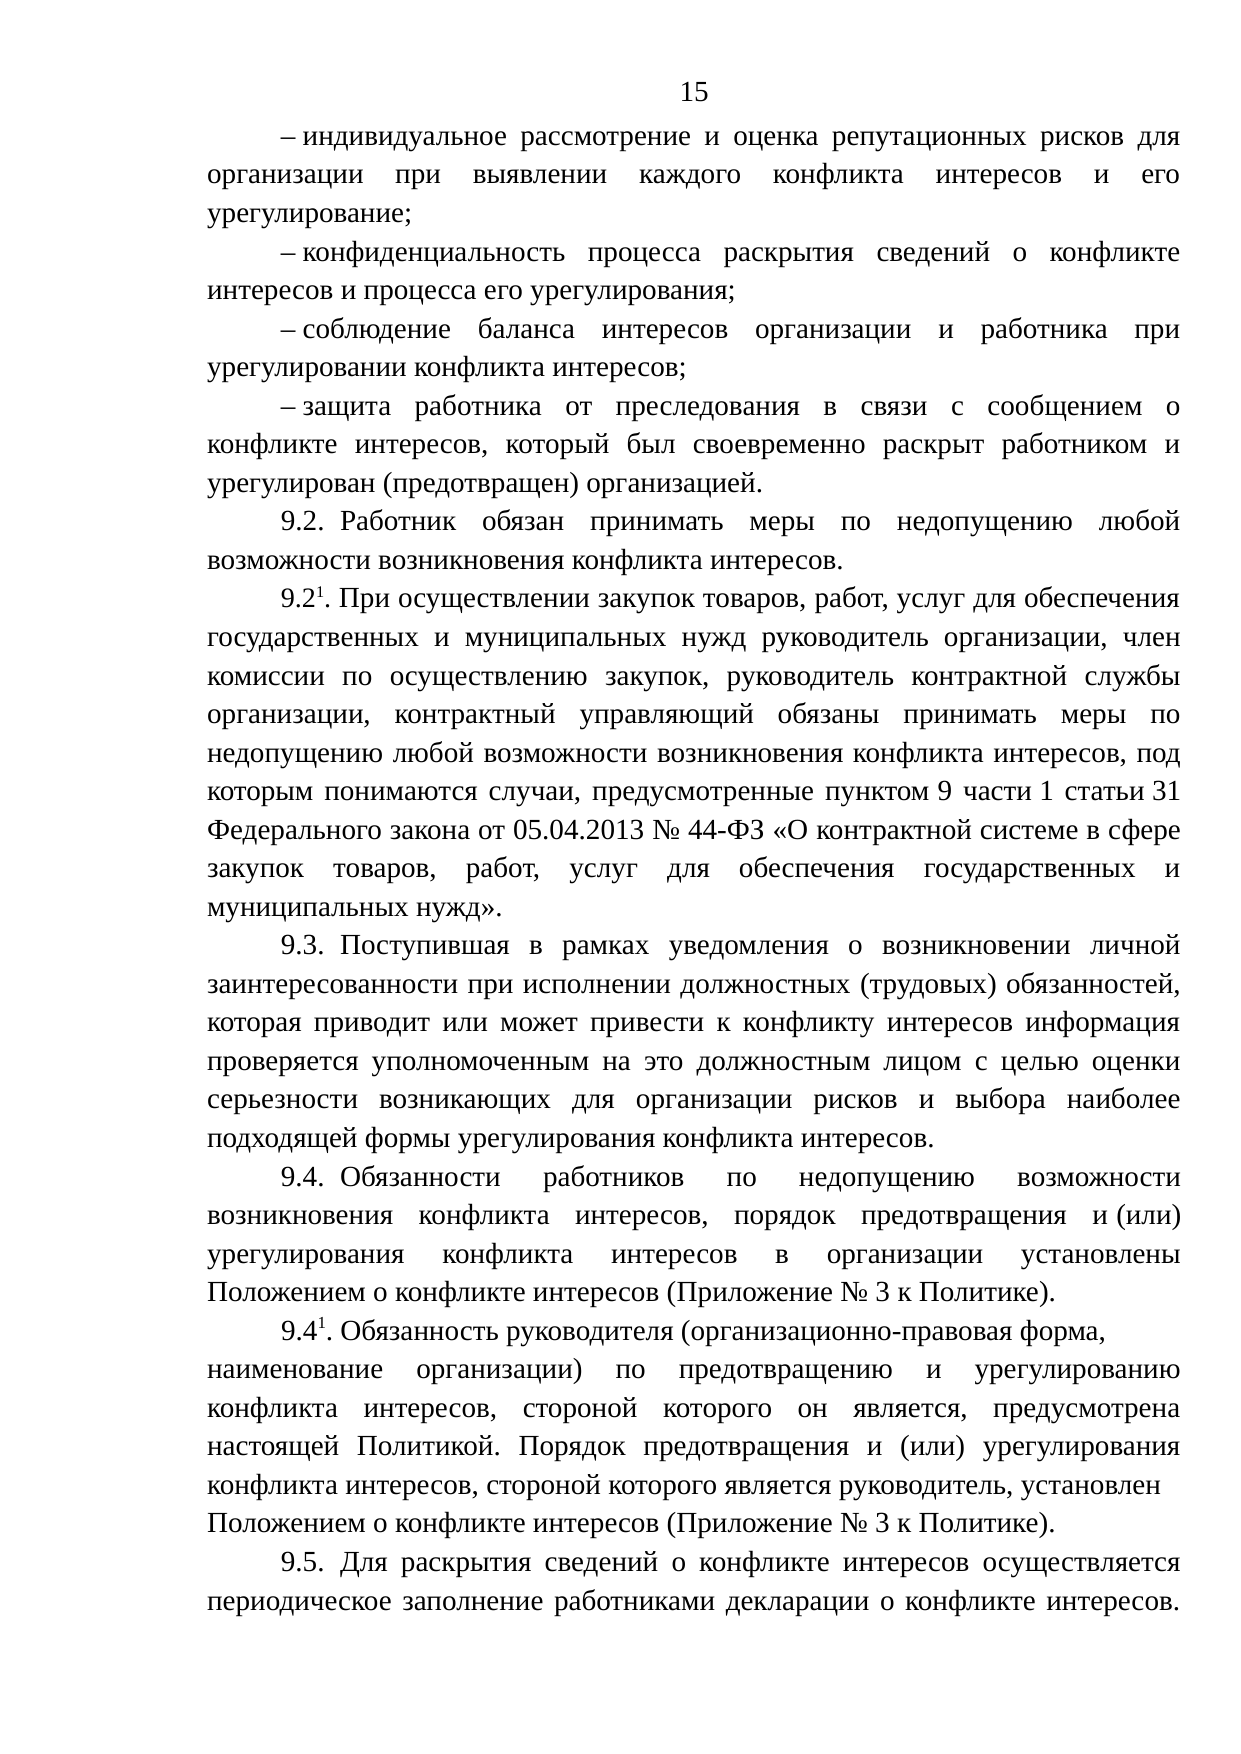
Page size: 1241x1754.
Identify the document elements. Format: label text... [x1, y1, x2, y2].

list наименование организации) по предотвращению и урегулированию конфликта интересов, стороной которого он является, предусмотрена настоящей Политикой. Порядок предотвращения и (или) урегулирования конфликта интересов, стороной которого является руководитель, установлен [207, 1351, 1181, 1501]
list Положением о конфликте интересов (Приложение № 3 к Политике). [207, 1506, 1181, 1539]
list Поступившая в рамках уведомления о возникновении личной заинтересованности при исполнении должностных (трудовых) обязанностей, которая приводит или может привести к конфликту интересов информация проверяется уполномоченным на это должностным лицом с целью оценки серьезности возникающих для организации рисков и выбора наиболее подходящей формы урегулирования конфликта интересов. [207, 927, 1181, 1154]
list 9.41. Обязанность руководителя (организационно-правовая форма, [281, 1313, 1181, 1346]
list Обязанности работников по недопущению возможности возникновения конфликта интересов, порядок предотвращения и (или) урегулирования конфликта интересов в организации установлены Положением о конфликте интересов (Приложение № 3 к Политике). [207, 1159, 1181, 1308]
text – соблюдение баланса интересов организации и работника при урегулировании конфликта интересов; [207, 311, 1181, 383]
text – защита работника от преследования в связи с сообщением о конфликте интересов, который был своевременно раскрыт работником и урегулирован (предотвращен) организацией. [207, 388, 1181, 498]
list 9.21. При осуществлении закупок товаров, работ, услуг для обеспечения государственных и муниципальных нужд руководитель организации, член комиссии по осуществлению закупок, руководитель контрактной службы организации, контрактный управляющий обязаны принимать меры по недопущению любой возможности возникновения конфликта интересов, под которым понимаются случаи, предусмотренные пунктом 9 части 1 статьи 31 Федерального закона от 05.04.2013 № 44-ФЗ «О контрактной системе в сфере закупок товаров, работ, услуг для обеспечения государственных и муниципальных нужд». [207, 581, 1181, 922]
list Работник обязан принимать меры по недопущению любой возможности возникновения конфликта интересов. [207, 503, 1181, 576]
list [207, 1544, 1181, 1616]
text – индивидуальное рассмотрение и оценка репутационных рисков для организации при выявлении каждого конфликта интересов и его урегулирование; [207, 118, 1181, 229]
text – конфиденциальность процесса раскрытия сведений о конфликте интересов и процесса его урегулирования; [207, 234, 1181, 306]
